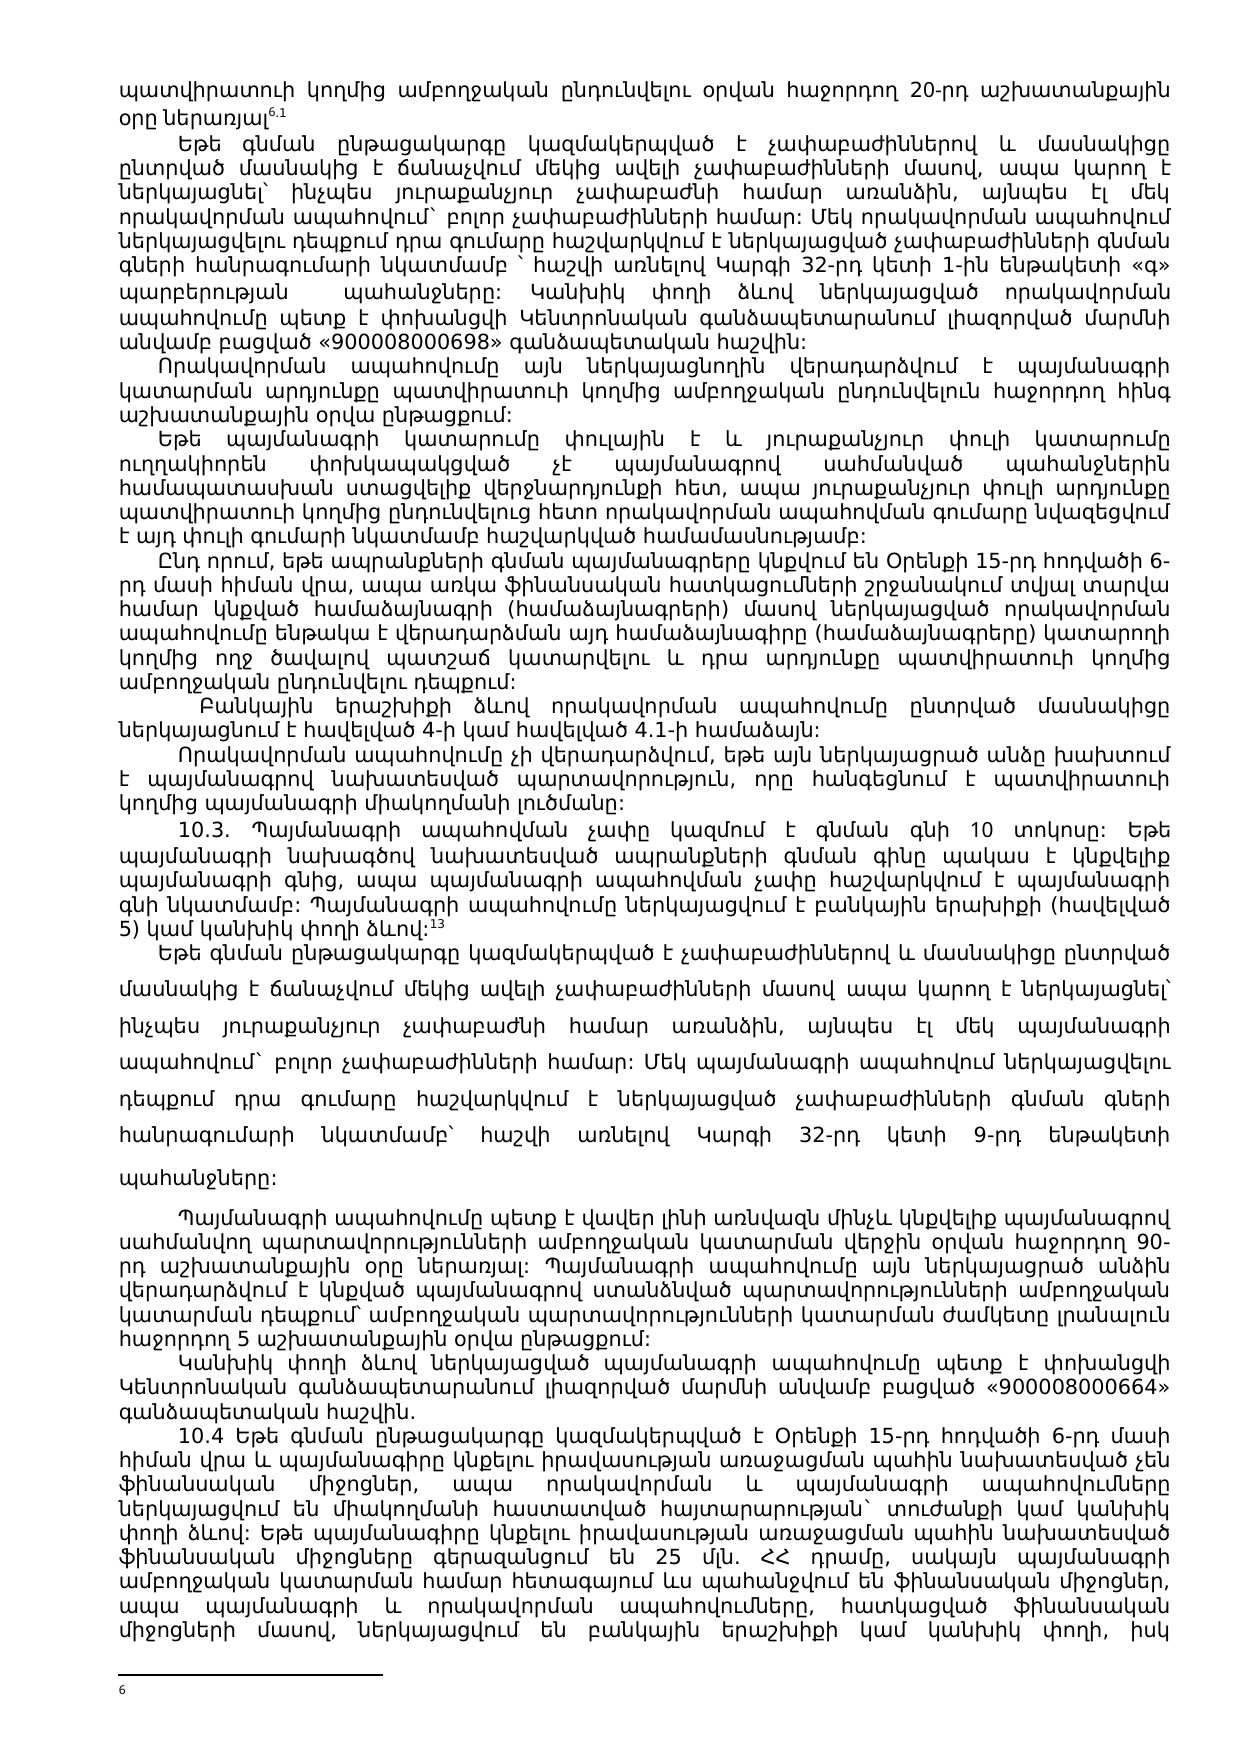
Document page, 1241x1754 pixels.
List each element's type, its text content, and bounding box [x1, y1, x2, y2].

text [118, 75, 1171, 132]
text Եթե պայմանագրի կատարումը փուլային է և յուրաքանչյուր փուլի կատարումը ուղղակիորեն փոխկապակցված չէ պայմանագրով սահմանված պահանջներին համապատասխան ստացվելիք վերջնարդյունքի հետ, ապա յուրաքանչյուր փուլի արդյունքը պատվիրատուի կողմից ընդունվելուց հետո որակավորման ապահովման գումարը նվազեցվում է այդ փուլի գումարի նկատմամբ հաշվարկված համամասնությամբ: [118, 427, 1171, 549]
text Պայմանագրի ապահովումը պետք է վավեր լինի առնվազն մինչև կնքվելիք պայմանագրով սահմանվող պարտավորությունների ամբողջական կատարման վերջին օրվան հաջորդող 90-րդ աշխատանքային օրը ներառյալ: Պայմանագրի ապահովումը այն ներկայացրած անձին վերադարձվում է կնքված պայմանագրով ստանձնված պարտավորությունների ամբողջական կատարման դեպքում՝ ամբողջական պարտավորությունների կատարման ժամկետը լրանալուն հաջորդող 5 աշխատանքային օրվա ընթացքում: [118, 1206, 1171, 1351]
text Բանկային երաշխիքի ձևով որակավորման ապահովումը ընտրված մասնակիցը ներկայացնում է հավելված 4-ի կամ հավելված 4.1-ի համաձայն: [118, 694, 1171, 743]
text Եթե գնման ընթացակարգը կազմակերպված է չափաբաժիններով և մասնակիցը ընտրված մասնակից է ճանաչվում մեկից ավելի չափաբաժինների մասով ապա կարող է ներկայացնել՝ ինչպես յուրաքանչյուր չափաբաժնի համար առանձին, այնպես էլ մեկ պայմանագրի ապահովում` բոլոր չափաբաժինների համար: Մեկ պայմանագրի ապահովում ներկայացվելու դեպքում դրա գումարը հաշվարկվում է ներկայացված չափաբաժինների գնման գների հանրագումարի նկատմամբ՝ հաշվի առնելով Կարգի 32-րդ կետի 9-րդ ենթակետի պահանջները: [118, 941, 1171, 1191]
text Եթե գնման ընթացակարգը կազմակերպված է չափաբաժիններով և մասնակիցը ընտրված մասնակից է ճանաչվում մեկից ավելի չափաբաժինների մասով, ապա կարող է ներկայացնել՝ ինչպես յուրաքանչյուր չափաբաժնի համար առանձին, այնպես էլ մեկ որակավորման ապահովում` բոլոր չափաբաժինների համար: Մեկ որակավորման ապահովում ներկայացվելու դեպքում դրա գումարը հաշվարկվում է ներկայացված չափաբաժինների գնման գների հանրագումարի նկատմամբ ՝ հաշվի առնելով Կարգի 32-րդ կետի 1-ին ենթակետի «գ» պարբերության պահանջները: Կանխիկ փողի ձևով ներկայացված որակավորման ապահովումը պետք է փոխանցվի Կենտրոնական գանձապետարանում լիազորված մարմնի անվամբ բացված «900008000698» գանձապետական հաշվին: [118, 132, 1171, 354]
text Որակավորման ապահովումը չի վերադարձվում, եթե այն ներկայացրած անձը խախտում է պայմանագրով նախատեսված պարտավորություն, որը հանգեցնում է պատվիրատուի կողմից պայմանագրի միակողմանի լուծմանը: [118, 743, 1171, 816]
text Ընդ որում, եթե ապրանքների գնման պայմանագրերը կնքվում են Օրենքի 15-րդ հոդվածի 6-րդ մասի հիման վրա, ապա առկա ֆինանսական հատկացումների շրջանակում տվյալ տարվա համար կնքված համաձայնագրի (համաձայնագրերի) մասով ներկայացված որակավորման ապահովումը ենթակա է վերադարձման այդ համաձայնագիրը (համաձայնագրերը) կատարողի կողմից ողջ ծավալով պատշաճ կատարվելու և դրա արդյունքը պատվիրատուի կողմից ամբողջական ընդունվելու դեպքում: [118, 549, 1171, 694]
text Կանխիկ փողի ձևով ներկայացված պայմանագրի ապահովումը պետք է փոխանցվի Կենտրոնական գանձապետարանում լիազորված մարմնի անվամբ բացված «900008000664» գանձապետական հաշվին. [118, 1351, 1171, 1424]
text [118, 1424, 1171, 1642]
text Որակավորման ապահովումը այն ներկայացնողին վերադարձվում է պայմանագրի կատարման արդյունքը պատվիրատուի կողմից ամբողջական ընդունվելուն հաջորդող հինգ աշխատանքային օրվա ընթացքում: [118, 354, 1171, 427]
text 10.3. Պայմանագրի ապահովման չափը կազմում է գնման գնի 10 տոկոսը: Եթե պայմանագրի նախագծով նախատեսված ապրանքների գնման գինը պակաս է կնքվելիք պայմանագրի գնից, ապա պայմանագրի ապահովման չափը հաշվարկվում է պայմանագրի գնի նկատմամբ: Պայմանագրի ապահովումը ներկայացվում է բանկային երախիքի (հավելված 5) կամ կանխիկ փողի ձևով:13 [118, 816, 1171, 941]
